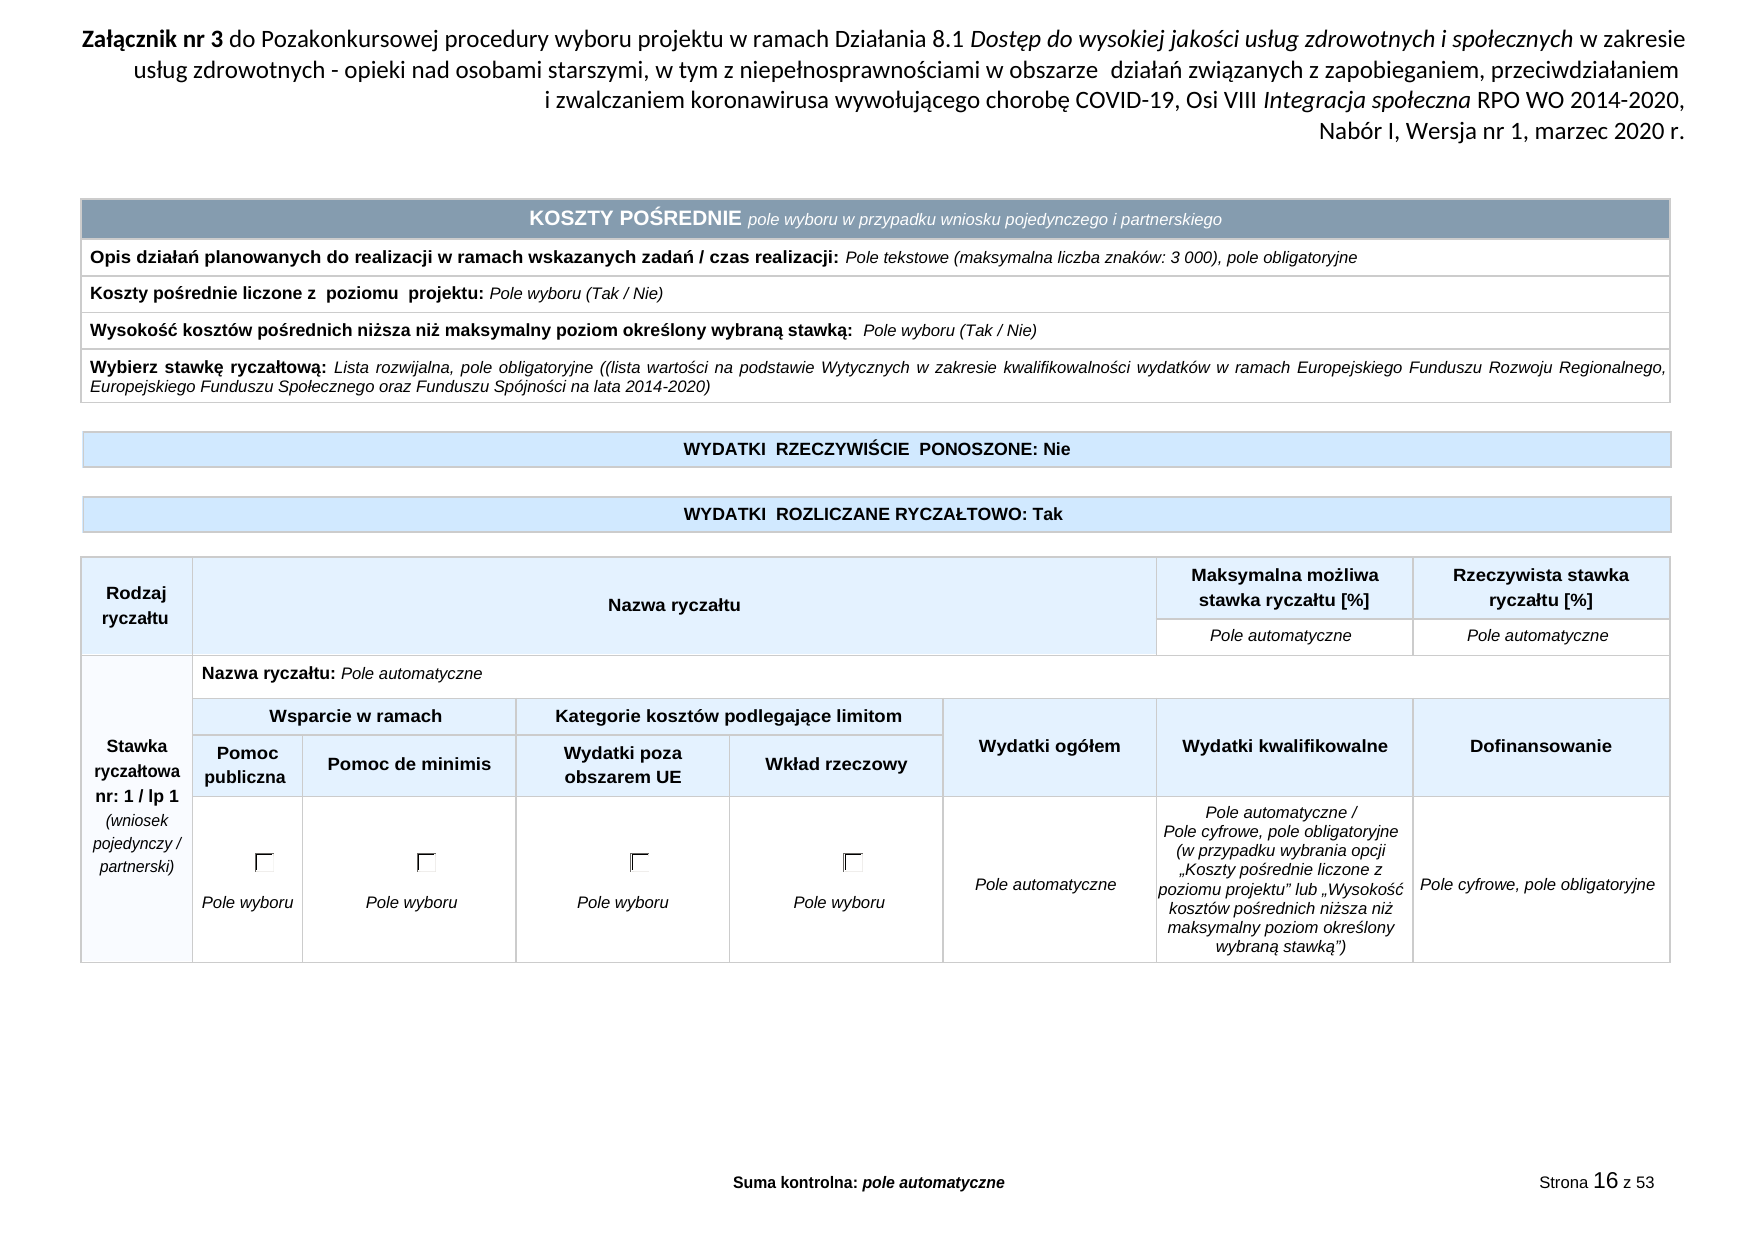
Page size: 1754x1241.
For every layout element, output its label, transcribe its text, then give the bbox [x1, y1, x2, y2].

table_cell Wydatki kwalifikowalne [1157, 699, 1412, 796]
table_cell Pole wyboru [730, 797, 942, 961]
table_cell Wysokość kosztów pośrednich niższa niż maksymalny poziom określony wybraną stawką: Pole wyboru (Tak / Nie) [82, 313, 1669, 348]
table_cell Nazwa ryczałtu: Pole automatyczne [193, 656, 1669, 697]
table_cell Pole wyboru [517, 797, 729, 961]
table_cell Pole automatyczne [1414, 620, 1669, 654]
table_cell Wydatki ogółem [944, 699, 1156, 796]
table_cell Pole automatyczne / Pole cyfrowe, pole obligatoryjne (w przypadku wybrania opcji „Koszty pośrednie liczone z poziomu projektu” lub „Wysokość kosztów pośrednich niższa niż maksymalny poziom określony wybraną stawką”) [1157, 797, 1412, 961]
table_cell Pole wyboru [303, 797, 515, 961]
table_cell Dofinansowanie [1414, 699, 1669, 796]
table_cell Pomoc publiczna [193, 736, 302, 796]
table_cell Wybierz stawkę ryczałtową: Lista rozwijalna, pole obligatoryjne ((lista wartości na podstawie Wytycznych w zakresie kwalifikowalności wydatków w ramach Europejskiego Funduszu Rozwoju Regionalnego, Europejskiego Funduszu Społecznego oraz Funduszu Spójności na lata 2014-2020) [82, 350, 1669, 402]
table_header KOSZTY POŚREDNIE pole wyboru w przypadku wniosku pojedynczego i partnerskiego [82, 200, 1669, 238]
table_cell Pole wyboru [193, 797, 302, 961]
table_cell Kategorie kosztów podlegające limitom [517, 699, 942, 734]
table_cell Koszty pośrednie liczone z poziomu projektu: Pole wyboru (Tak / Nie) [82, 277, 1669, 312]
table_cell Pole automatyczne [1157, 620, 1412, 654]
table_cell Wydatki poza obszarem UE [517, 736, 729, 796]
table_cell Stawka ryczałtowa nr: 1 / lp 1 (wniosek pojedynczy / partnerski) [82, 656, 192, 961]
table_cell Pomoc de minimis [303, 736, 515, 796]
table_header Nazwa ryczałtu [193, 558, 1156, 654]
table_header Rodzaj ryczałtu [82, 558, 192, 654]
table_header Rzeczywista stawka ryczałtu [%] [1414, 558, 1669, 618]
table_cell Wsparcie w ramach [193, 699, 515, 734]
table_cell Pole automatyczne [944, 797, 1156, 961]
table_cell Pole cyfrowe, pole obligatoryjne [1414, 797, 1669, 961]
table_header Maksymalna możliwa stawka ryczałtu [%] [1157, 558, 1412, 618]
table_cell Opis działań planowanych do realizacji w ramach wskazanych zadań / czas realizacji: Pole tekstowe (maksymalna liczba znaków: 3 000), pole obligatoryjne [82, 240, 1669, 275]
table_cell Wkład rzeczowy [730, 736, 942, 796]
